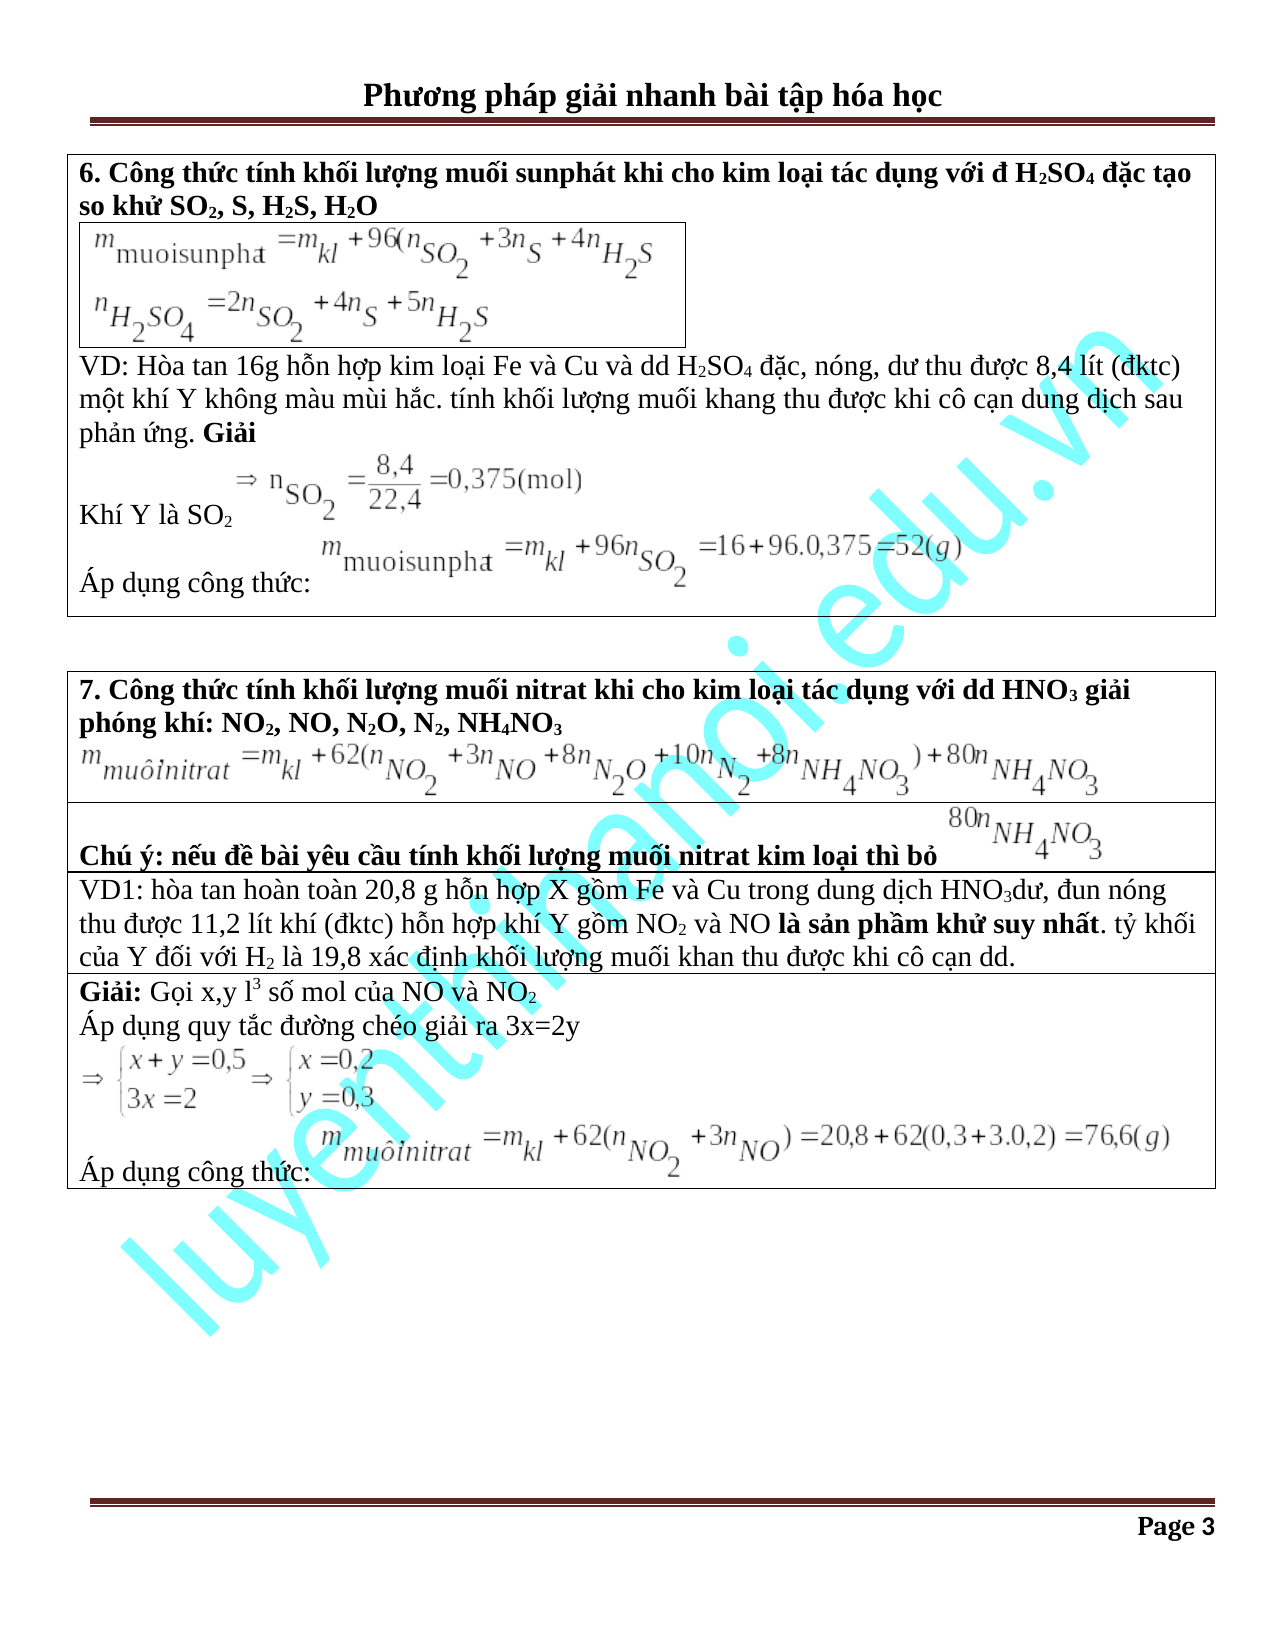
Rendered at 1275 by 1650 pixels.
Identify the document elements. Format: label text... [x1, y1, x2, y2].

table_cell Chú ý: nếu đề bài yêu cầu tính khối lượng muối nitrat kim loại thì bỏ [68, 803, 1215, 871]
table_cell Giải: Gọi x,y l3 số mol của NO và NO2 Áp dụng quy tắc đường chéo giải ra 3x=2y Áp dụng công thức: [68, 974, 1215, 1188]
table_header 7. Công thức tính khối lượng muối nitrat khi cho kim loại tác dụng với dd HNO3 giải phóng khí: NO2, NO, N2O, N2, NH4NO3 [68, 672, 1215, 802]
table_cell 6. Công thức tính khối lượng muối sunphát khi cho kim loại tác dụng với đ H2SO4 đặc tạo so khử SO2, S, H2S, H2O VD: Hòa tan 16g hỗn hợp kim loại Fe và Cu và dd H2SO4 đặc, nóng, dư thu được 8,4 lít (đktc) một khí Y không màu mùi hắc. tính khối lượng muối khang thu được khi cô cạn dung dịch sau phản ứng. Giải Khí Y là SO2 Áp dụng công thức: [68, 155, 1215, 616]
table_cell VD1: hòa tan hoàn toàn 20,8 g hỗn hợp X gồm Fe và Cu trong dung dịch HNO3dư, đun nóng thu được 11,2 lít khí (đktc) hỗn hợp khí Y gồm NO2 và NO là sản phầm khử suy nhất. tỷ khối của Y đối với H2 là 19,8 xác định khối lượng muối khan thu được khi cô cạn dd. [68, 873, 1215, 973]
